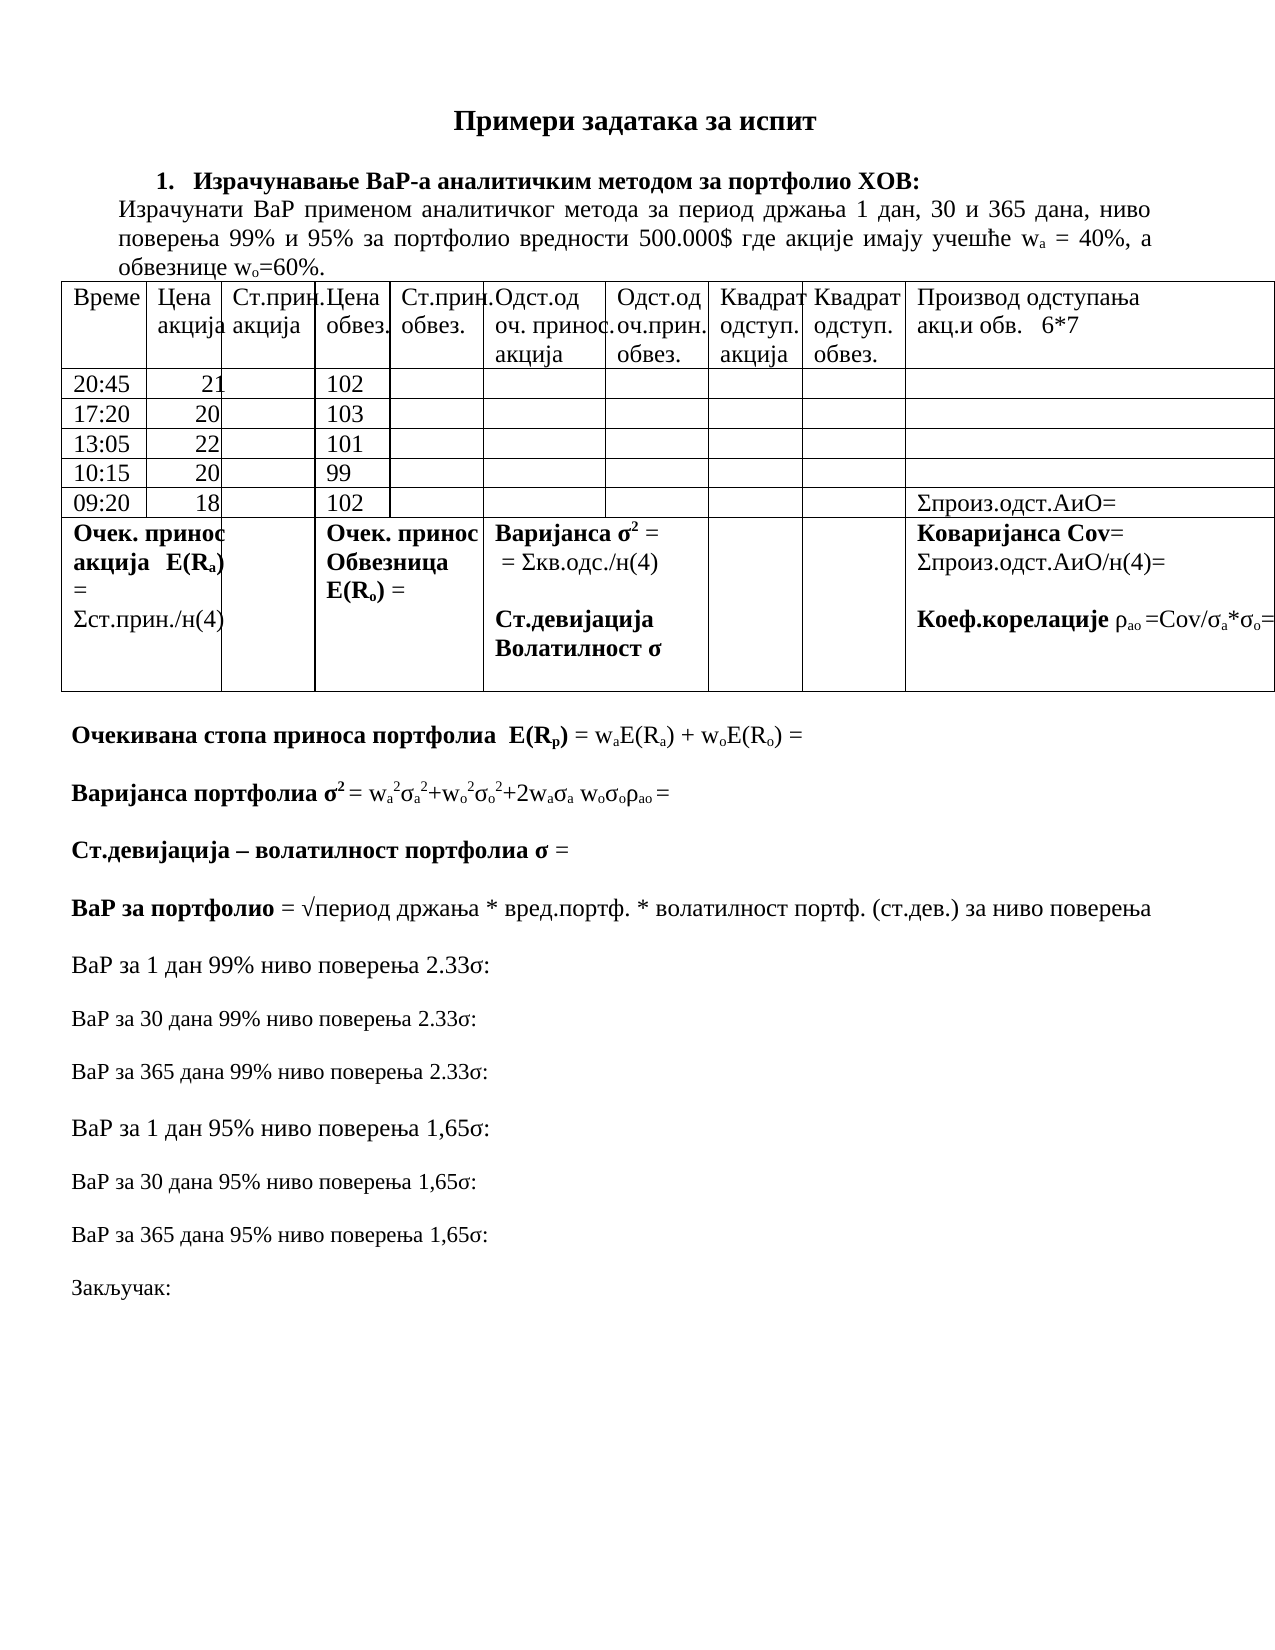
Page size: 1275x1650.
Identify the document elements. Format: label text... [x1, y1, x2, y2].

table_cell Очек. принос aкција E(Ra)= = Σст.прин./н(4) [62, 518, 221, 691]
table_cell [222, 399, 314, 428]
table_cell [391, 399, 483, 428]
table_header Цена обвез. [316, 282, 389, 368]
table_cell Σпроиз.одст.АиО= [906, 488, 1274, 517]
table_cell [484, 488, 605, 517]
table_cell 103 [316, 399, 389, 428]
table_header Квадрат одступ. обвез. [803, 282, 905, 368]
list Израчунавање ВаР-а аналитичким методом за портфолио ХОВ: [156, 166, 1152, 194]
list Закључак: [71, 1274, 1151, 1300]
table_cell [803, 369, 905, 398]
table_cell Варијанса σ2 = = Σкв.одс./н(4) Ст.девијација Волатилност σ [484, 518, 708, 691]
table_cell [709, 429, 802, 457]
table_cell [709, 399, 802, 428]
text ВаР за портфолио = √период држања * вред.портф. * волатилност портф. (ст.дев.) за ниво поверења [71, 893, 1152, 922]
text Примери задатака за испит [118, 103, 1152, 137]
table_cell [803, 399, 905, 428]
table_cell Коваријанса Cov= Σпроиз.одст.АиО/н(4)= Коеф.корелације ρao =Cov/σа*σо= [906, 518, 1274, 691]
table_cell [803, 488, 905, 517]
table_cell [484, 369, 605, 398]
table_cell [484, 429, 605, 457]
text Ст.девијација – волатилност портфолиа σ = [71, 835, 1152, 864]
table_cell [906, 429, 1274, 457]
text Израчунати ВаР применом аналитичког метода за период држања 1 дан, 30 и 365 дана, ниво поверења 99% и 95% за портфолио вредности 500.000$ где акције имају учешће wa = 40%, а обвезнице wo=60%. [118, 194, 1152, 281]
table_header Квадрат одступ. акција [709, 282, 802, 368]
list ВаР за 365 дана 99% ниво поверења 2.33σ: [71, 1058, 1151, 1084]
table_cell 99 [316, 459, 389, 487]
table_cell [803, 429, 905, 457]
table_header Одст.од оч.прин. обвез. [606, 282, 708, 368]
table_cell [484, 459, 605, 487]
table_cell [606, 399, 708, 428]
table_header Ст.прин. обвез. [391, 282, 483, 368]
list ВаР за 30 дана 95% ниво поверења 1,65σ: [71, 1168, 1151, 1195]
table_cell [391, 459, 483, 487]
table_header Цена акција [147, 282, 221, 368]
table_cell [606, 459, 708, 487]
table_cell [391, 429, 483, 457]
table_cell 17:20 [62, 399, 146, 428]
table_cell 13:05 [62, 429, 146, 457]
table_cell 18 [147, 488, 221, 517]
table_cell [606, 429, 708, 457]
table_cell 102 [316, 369, 389, 398]
table_cell [709, 518, 802, 691]
table_header Ст.прин. акција [222, 282, 314, 368]
table_cell 101 [316, 429, 389, 457]
table_cell [222, 429, 314, 457]
text ВаР за 1 дан 99% ниво поверења 2.33σ: [71, 950, 1152, 979]
table_cell 10:15 [62, 459, 146, 487]
table_cell 20 [147, 399, 221, 428]
table_cell 20 [147, 459, 221, 487]
table_cell 22 [147, 429, 221, 457]
table_cell [906, 459, 1274, 487]
table_header Производ одступања акц.и обв. 6*7 [906, 282, 1274, 368]
table_cell [709, 488, 802, 517]
text Варијанса портфолиа σ2 = wa2σa2+wo2σo2+2waσa woσoρao = [71, 778, 1152, 807]
table_cell [606, 488, 708, 517]
text ВаР за 1 дан 95% ниво поверења 1,65σ: [71, 1113, 1152, 1142]
table_cell [906, 399, 1274, 428]
table_cell [222, 369, 314, 398]
text Очекивана стопа приноса портфолиа E(Rp) = waE(Ra) + woE(Ro) = [71, 720, 1152, 749]
table_cell [222, 488, 314, 517]
table_cell [484, 399, 605, 428]
table_cell [709, 369, 802, 398]
list ВаР за 365 дана 95% ниво поверења 1,65σ: [71, 1221, 1151, 1247]
table_cell [222, 459, 314, 487]
table_header Одст.од оч. принос. акција [484, 282, 605, 368]
list ВаР за 30 дана 99% ниво поверења 2.33σ: [71, 1005, 1151, 1032]
table_cell [803, 518, 905, 691]
table_cell 09:20 [62, 488, 146, 517]
table_cell [222, 518, 314, 691]
table_header Време [62, 282, 146, 368]
table_cell 20:45 [62, 369, 146, 398]
table_cell 102 [316, 488, 389, 517]
table_cell Очек. принос Обвезница E(Ro) = [316, 518, 483, 691]
table_cell [606, 369, 708, 398]
table_cell [709, 459, 802, 487]
table_cell [391, 369, 483, 398]
table_cell [803, 459, 905, 487]
table_cell [391, 488, 483, 517]
table_cell [906, 369, 1274, 398]
table_cell 21 [147, 369, 221, 398]
